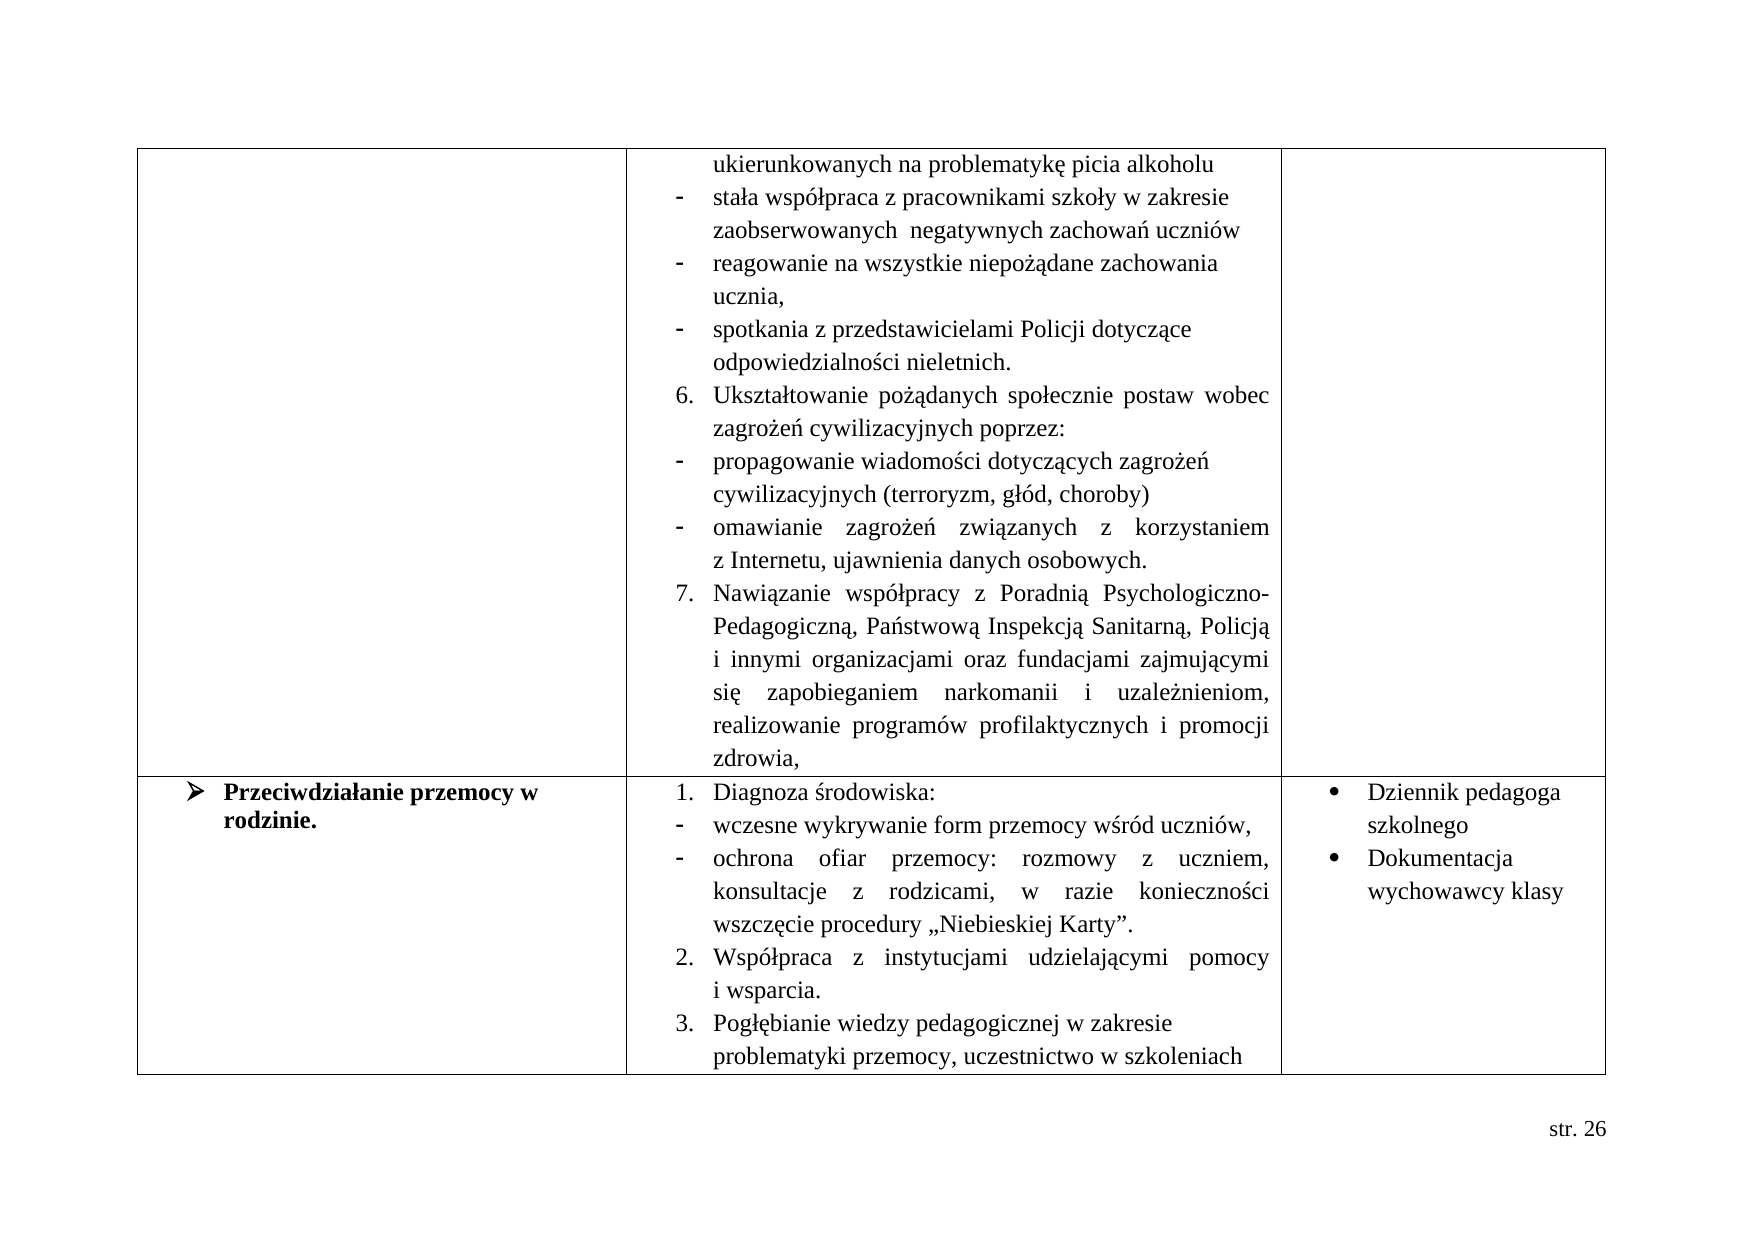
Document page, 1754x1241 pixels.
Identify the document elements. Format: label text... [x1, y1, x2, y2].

table_cell Diagnoza środowiska: wczesne wykrywanie form przemocy wśród uczniów, ochrona ofiar przemocy: rozmowy z uczniem, konsultacje z rodzicami, w razie konieczności wszczęcie procedury „Niebieskiej Karty”. Współpraca z instytucjami udzielającymi pomocy i wsparcia. Pogłębianie wiedzy pedagogicznej w zakresie problematyki przemocy, uczestnictwo w szkoleniach [627, 777, 1281, 1073]
table_cell Dziennik pedagoga szkolnego Dokumentacja wychowawcy klasy [1282, 777, 1605, 1073]
table_cell Przeciwdziałanie przemocy w rodzinie. [138, 777, 626, 1073]
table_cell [627, 149, 1281, 776]
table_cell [1282, 149, 1605, 776]
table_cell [138, 149, 626, 776]
